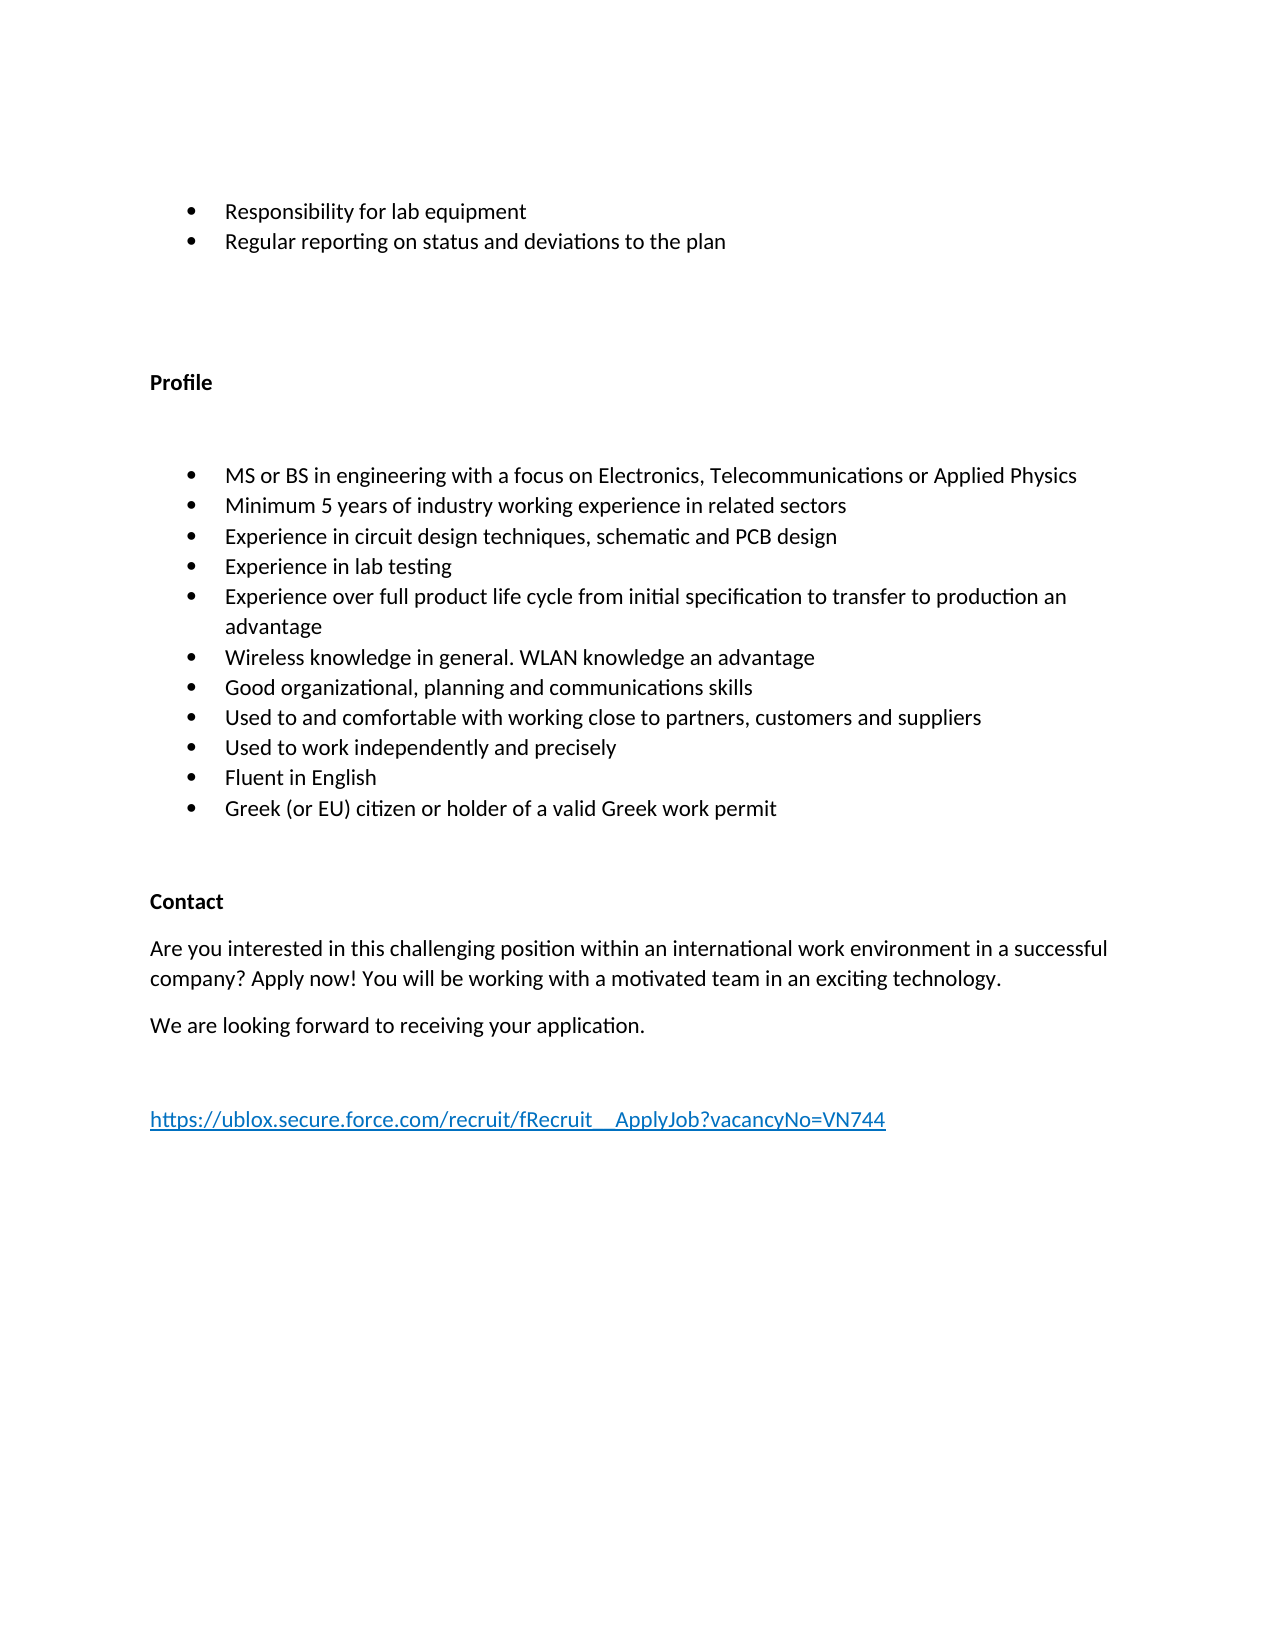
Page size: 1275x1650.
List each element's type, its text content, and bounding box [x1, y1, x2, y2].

list Wireless knowledge in general. WLAN knowledge an advantage [187, 643, 1125, 671]
text https://ublox.secure.force.com/recruit/fRecruit__ApplyJob?vacancyNo=VN744 [150, 1105, 1125, 1133]
list Regular reporting on status and deviations to the plan [187, 227, 1125, 255]
list MS or BS in engineering with a focus on Electronics, Telecommunications or Applied Physics [187, 461, 1125, 489]
list Minimum 5 years of industry working experience in related sectors [187, 492, 1125, 520]
list Responsibility for lab equipment [187, 197, 1125, 225]
text We are looking forward to receiving your application. [150, 1011, 1125, 1039]
list Used to and comfortable with working close to partners, customers and suppliers [187, 703, 1125, 731]
list Greek (or EU) citizen or holder of a valid Greek work permit [187, 794, 1125, 822]
list Used to work independently and precisely [187, 733, 1125, 761]
text Profile [150, 368, 1125, 396]
list Experience in lab testing [187, 552, 1125, 580]
text Contact [150, 887, 1125, 916]
list Good organizational, planning and communications skills [187, 673, 1125, 701]
list Experience in circuit design techniques, schematic and PCB design [187, 522, 1125, 550]
list Experience over full product life cycle from initial specification to transfer to production an advantage [187, 582, 1125, 641]
text Are you interested in this challenging position within an international work environment in a successful company? Apply now! You will be working with a motivated team in an exciting technology. [150, 934, 1125, 993]
list Fluent in English [187, 763, 1125, 792]
